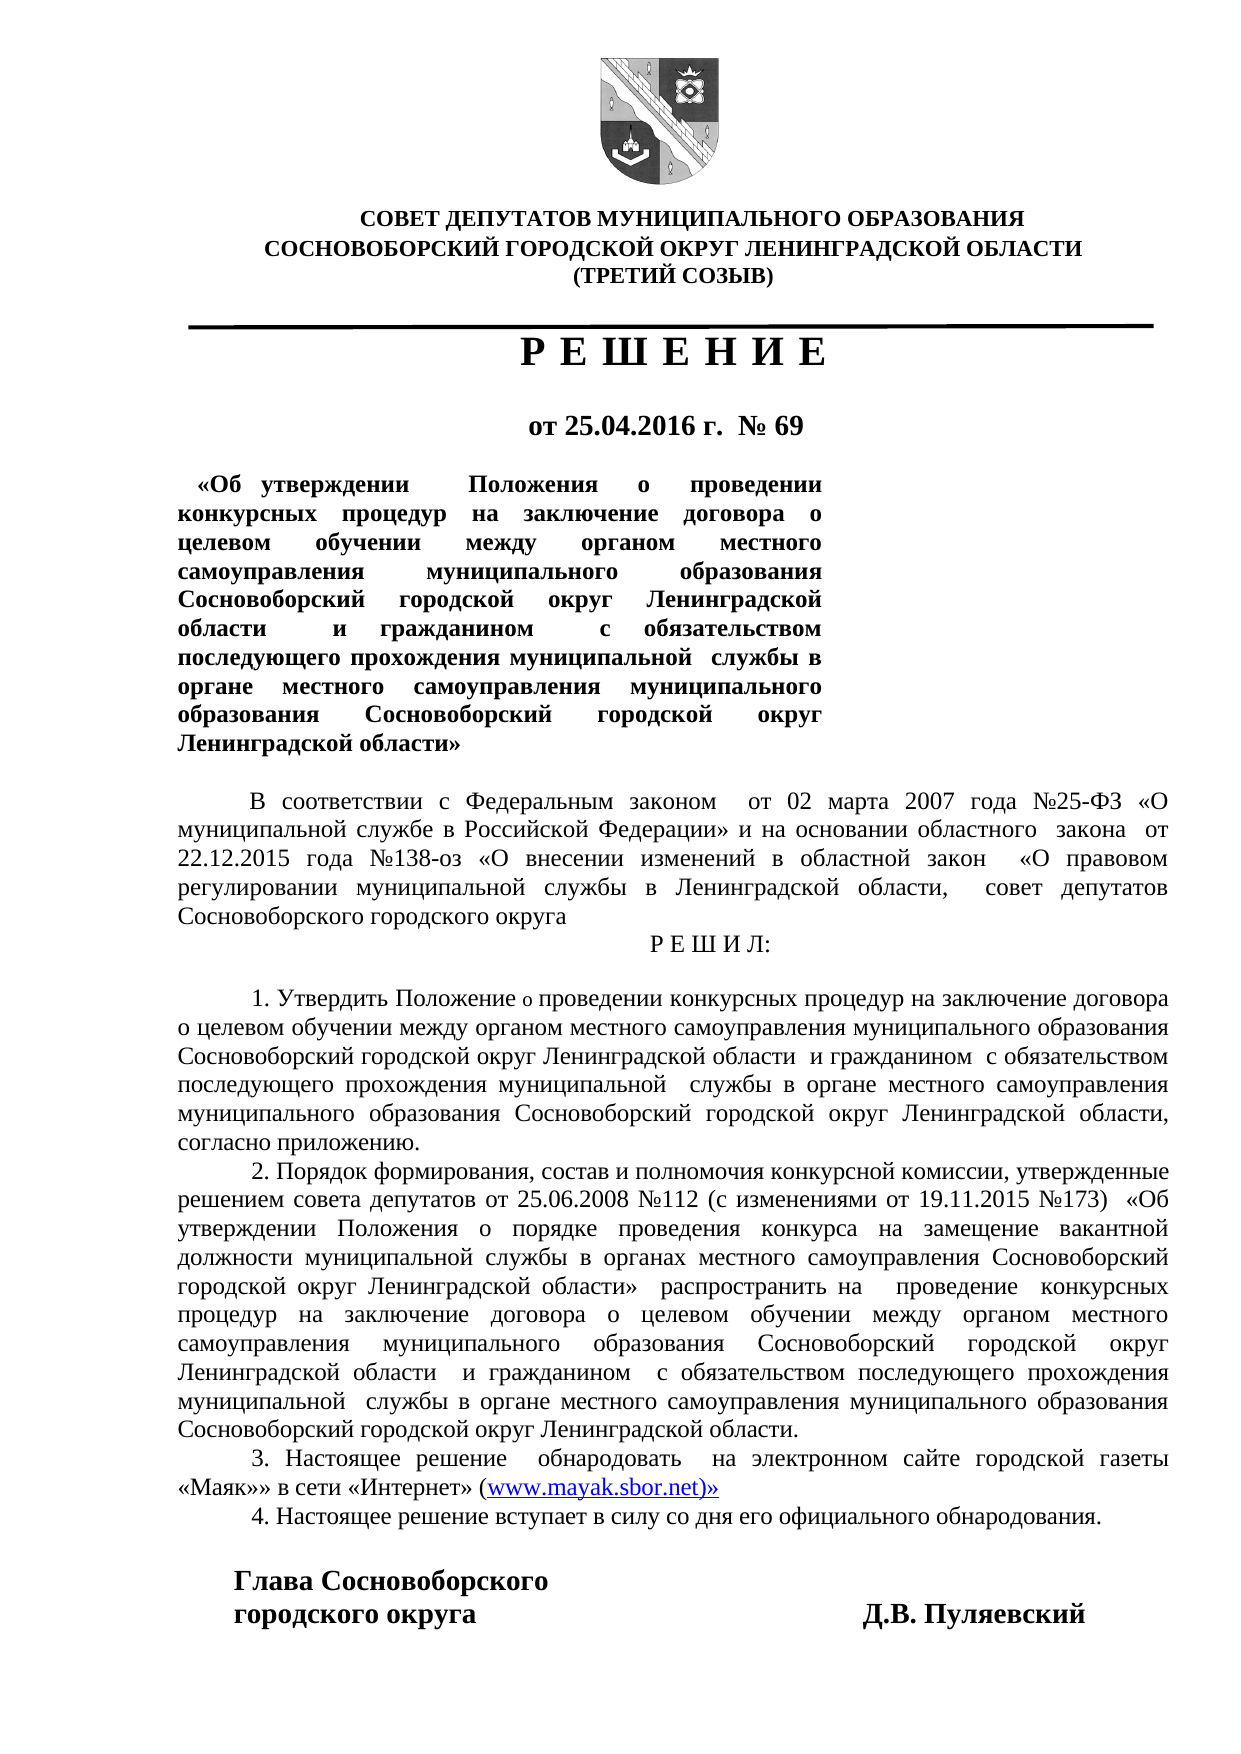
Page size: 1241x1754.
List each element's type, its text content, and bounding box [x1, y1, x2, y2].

text от 25.04.2016 г. № 69 [177, 408, 1169, 441]
text СОСНОВОБОРСКИЙ ГОРОДСКОЙ ОКРУГ ЛЕНИНГРАДСКОЙ ОБЛАСТИ [177, 235, 1169, 262]
text 2. Порядок формирования, состав и полномочия конкурсной комиссии, утвержденные решением совета депутатов от 25.06.2008 №112 (с изменениями от 19.11.2015 №173) «Об утверждении Положения о порядке проведения конкурса на замещение вакантной должности муниципальной службы в органах местного самоуправления Сосновоборский городской округ Ленинградской области» распространить на проведение конкурсных процедур на заключение договора о целевом обучении между органом местного самоуправления муниципального образования Сосновоборский городской округ Ленинградской области и гражданином с обязательством последующего прохождения муниципальной службы в органе местного самоуправления муниципального образования Сосновоборский городской округ Ленинградской области. [177, 1156, 1169, 1443]
text Р Е Ш Е Н И Е [177, 326, 1169, 374]
text 1. Утвердить Положение о проведении конкурсных процедур на заключение договора о целевом обучении между органом местного самоуправления муниципального образования Сосновоборский городской округ Ленинградской области и гражданином с обязательством последующего прохождения муниципальной службы в органе местного самоуправления муниципального образования Сосновоборский городской округ Ленинградской области, согласно приложению. [177, 983, 1169, 1156]
text СОВЕТ ДЕПУТАТОВ МУНИЦИПАЛЬНОГО ОБРАЗОВАНИЯ [177, 102, 1169, 235]
picture [600, 56, 721, 188]
text Р Е Ш И Л: [177, 929, 1169, 958]
text (ТРЕТИЙ СОЗЫВ) [177, 262, 1169, 288]
text городского округа Д.В. Пуляевский [177, 1597, 1169, 1630]
text 4. Настоящее решение вступает в силу со дня его официального обнародования. [177, 1501, 1169, 1529]
text 3. Настоящее решение обнародовать на электронном сайте городской газеты «Маяк»» в сети «Интернет» (www.mayak.sbor.net)» [177, 1443, 1169, 1501]
table_header «Об утверждении Положения о проведении конкурсных процедур на заключение договора о целевом обучении между органом местного самоуправления муниципального образования Сосновоборский городской округ Ленинградской области и гражданином с обязательством последующего прохождения муниципальной службы в органе местного самоуправления муниципального образования Сосновоборский городской округ Ленинградской области» [166, 470, 833, 786]
text В соответствии с Федеральным законом от 02 марта 2007 года №25-ФЗ «О муниципальной службе в Российской Федерации» и на основании областного закона от 22.12.2015 года №138-оз «О внесении изменений в областной закон «О правовом регулировании муниципальной службы в Ленинградской области, совет депутатов Сосновоборского городского округа [177, 786, 1169, 929]
text Глава Сосновоборского [177, 1563, 1169, 1597]
